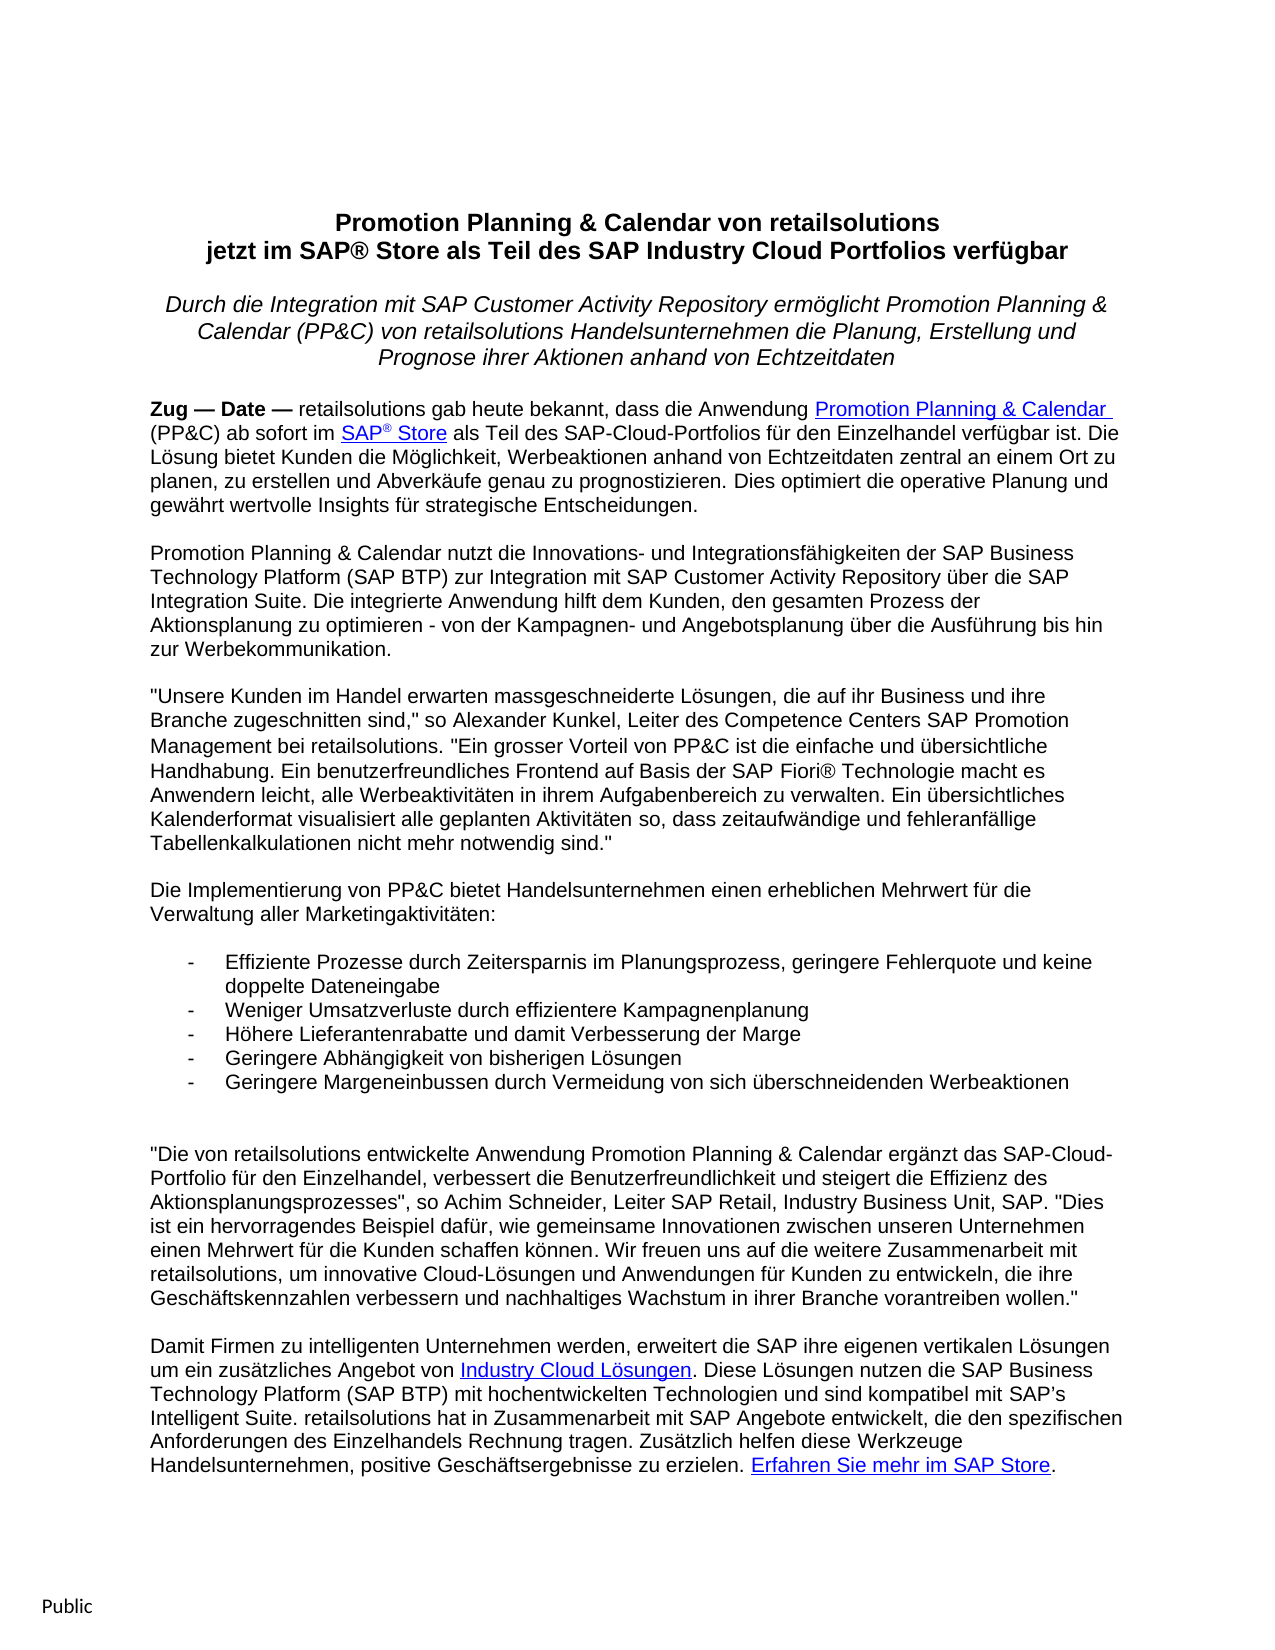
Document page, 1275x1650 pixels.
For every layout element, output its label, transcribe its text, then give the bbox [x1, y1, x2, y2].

text Promotion Planning & Calendar von retailsolutions jetzt im SAP® Store als Teil des SAP Industry Cloud Portfolios verfügbar [150, 207, 1125, 265]
list Geringere Margeneinbussen durch Vermeidung von sich überschneidenden Werbeaktionen [187, 1070, 1125, 1094]
text Promotion Planning & Calendar nutzt die Innovations- und Integrationsfähigkeiten der SAP Business Technology Platform (SAP BTP) zur Integration mit SAP Customer Activity Repository über die SAP Integration Suite. Die integrierte Anwendung hilft dem Kunden, den gesamten Prozess der Aktionsplanung zu optimieren - von der Kampagnen- und Angebotsplanung über die Ausführung bis hin zur Werbekommunikation. [150, 541, 1125, 660]
list Effiziente Prozesse durch Zeitersparnis im Planungsprozess, geringere Fehlerquote und keine doppelte Dateneingabe [187, 950, 1125, 998]
text Die Implementierung von PP&C bietet Handelsunternehmen einen erheblichen Mehrwert für die Verwaltung aller Marketingaktivitäten: [150, 878, 1125, 926]
text Zug — Date — retailsolutions gab heute bekannt, dass die Anwendung Promotion Planning & Calendar (PP&C) ab sofort im SAP® Store als Teil des SAP-Cloud-Portfolios für den Einzelhandel verfügbar ist. Die Lösung bietet Kunden die Möglichkeit, Werbeaktionen anhand von Echtzeitdaten zentral an einem Ort zu planen, zu erstellen und Abverkäufe genau zu prognostizieren. Dies optimiert die operative Planung und gewährt wertvolle Insights für strategische Entscheidungen. [150, 397, 1125, 517]
text Damit Firmen zu intelligenten Unternehmen werden, erweitert die SAP ihre eigenen vertikalen Lösungen um ein zusätzliches Angebot von Industry Cloud Lösungen. Diese Lösungen nutzen die SAP Business Technology Platform (SAP BTP) mit hochentwickelten Technologien und sind kompatibel mit SAP’s Intelligent Suite. retailsolutions hat in Zusammenarbeit mit SAP Angebote entwickelt, die den spezifischen Anforderungen des Einzelhandels Rechnung tragen. Zusätzlich helfen diese Werkzeuge Handelsunternehmen, positive Geschäftsergebnisse zu erzielen. Erfahren Sie mehr im SAP Store. [150, 1333, 1125, 1477]
list Geringere Abhängigkeit von bisherigen Lösungen [187, 1046, 1125, 1070]
list Weniger Umsatzverluste durch effizientere Kampagnenplanung [187, 998, 1125, 1022]
text "Unsere Kunden im Handel erwarten massgeschneiderte Lösungen, die auf ihr Business und ihre Branche zugeschnitten sind," so Alexander Kunkel, Leiter des Competence Centers SAP Promotion Management bei retailsolutions. "Ein grosser Vorteil von PP&C ist die einfache und übersichtliche Handhabung. Ein benutzerfreundliches Frontend auf Basis der SAP Fiori® Technologie macht es Anwendern leicht, alle Werbeaktivitäten in ihrem Aufgabenbereich zu verwalten. Ein übersichtliches Kalenderformat visualisiert alle geplanten Aktivitäten so, dass zeitaufwändige und fehleranfällige Tabellenkalkulationen nicht mehr notwendig sind." [150, 684, 1125, 854]
text Durch die Integration mit SAP Customer Activity Repository ermöglicht Promotion Planning & Calendar (PP&C) von retailsolutions Handelsunternehmen die Planung, Erstellung und Prognose ihrer Aktionen anhand von Echtzeitdaten [150, 291, 1125, 370]
list Höhere Lieferantenrabatte und damit Verbesserung der Marge [187, 1022, 1125, 1046]
text "Die von retailsolutions entwickelte Anwendung Promotion Planning & Calendar ergänzt das SAP-Cloud-Portfolio für den Einzelhandel, verbessert die Benutzerfreundlichkeit und steigert die Effizienz des Aktionsplanungsprozesses", so Achim Schneider, Leiter SAP Retail, Industry Business Unit, SAP. "Dies ist ein hervorragendes Beispiel dafür, wie gemeinsame Innovationen zwischen unseren Unternehmen einen Mehrwert für die Kunden schaffen können. Wir freuen uns auf die weitere Zusammenarbeit mit retailsolutions, um innovative Cloud-Lösungen und Anwendungen für Kunden zu entwickeln, die ihre Geschäftskennzahlen verbessern und nachhaltiges Wachstum in ihrer Branche vorantreiben wollen." [150, 1142, 1125, 1309]
